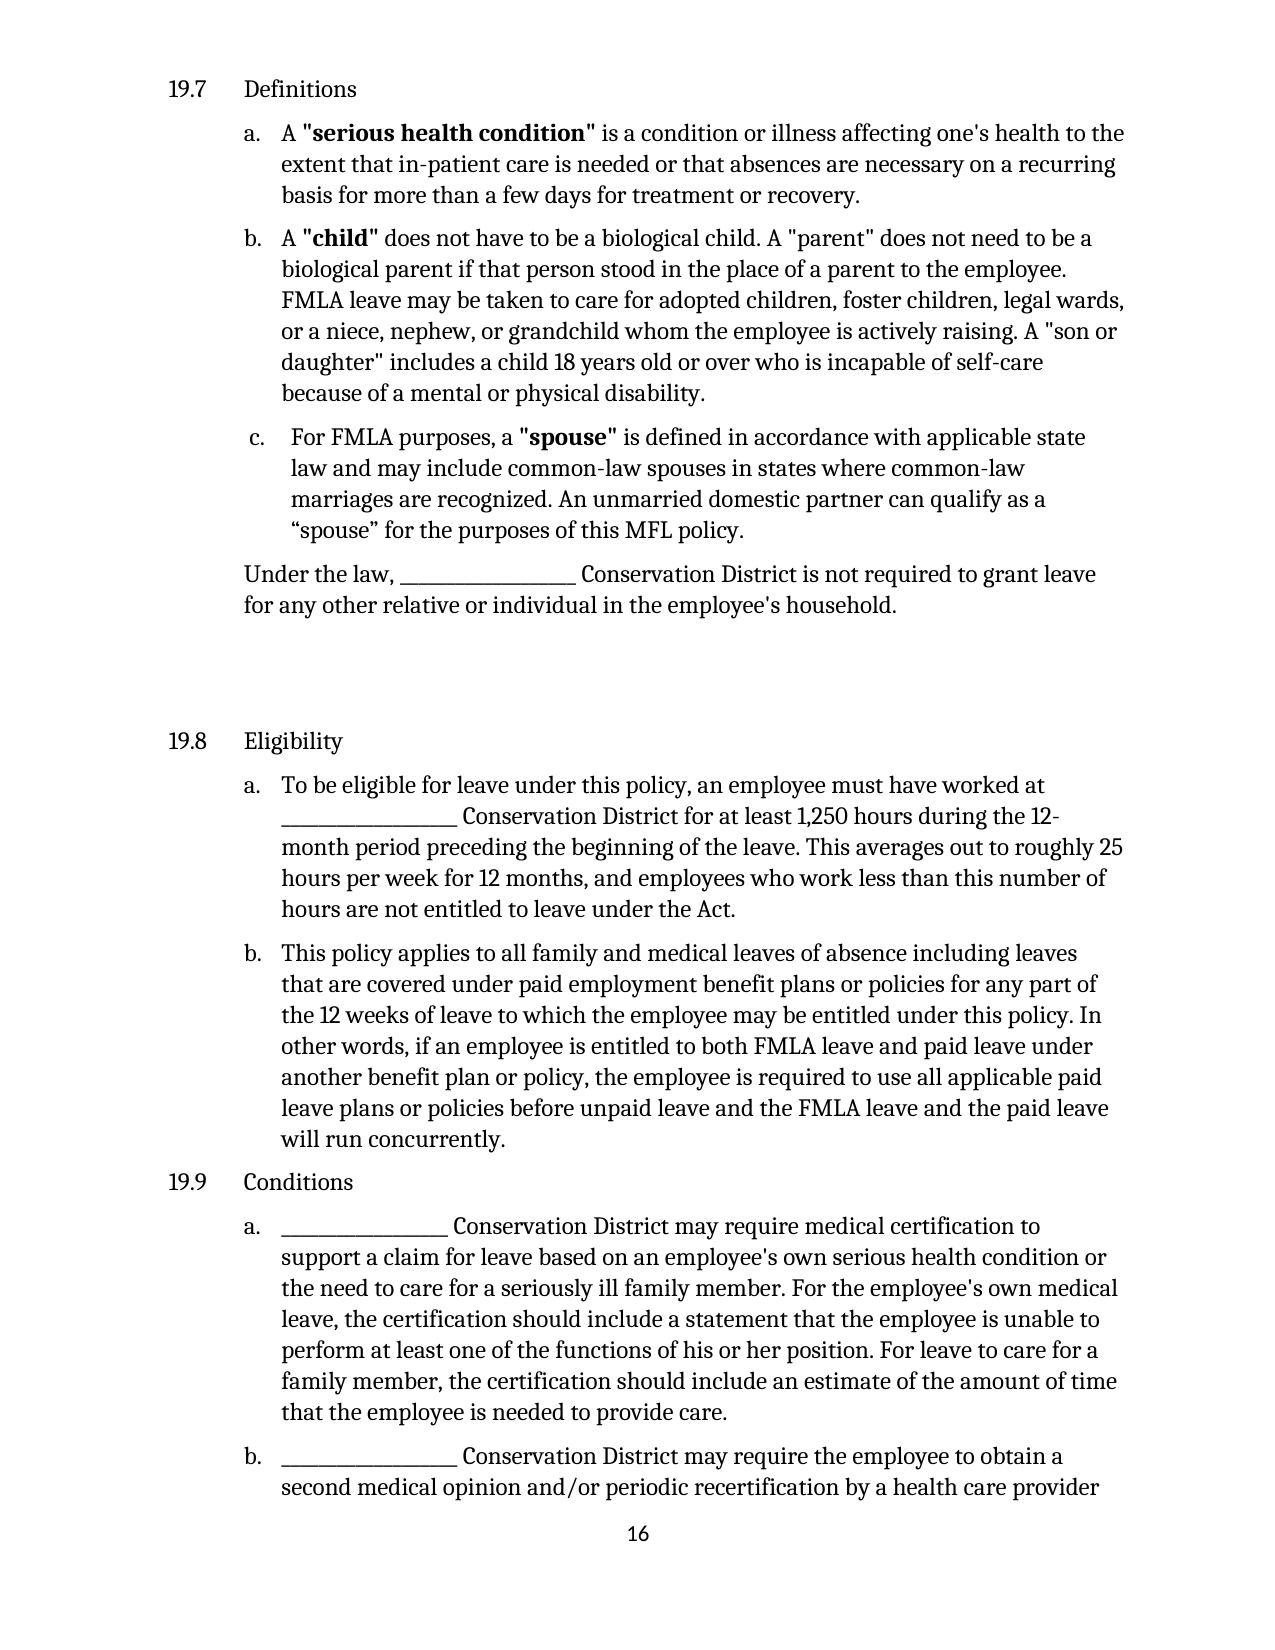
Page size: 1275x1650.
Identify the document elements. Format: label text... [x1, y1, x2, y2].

text 19.9 Conditions [169, 1168, 1125, 1197]
text b. This policy applies to all family and medical leaves of absence including leaves that are covered under paid employment benefit plans or policies for any part of the 12 weeks of leave to which the employee may be entitled under this policy. In other words, if an employee is entitled to both FMLA leave and paid leave under another benefit plan or policy, the employee is required to use all applicable paid leave plans or policies before unpaid leave and the FMLA leave and the paid leave will run concurrently. [244, 938, 1125, 1153]
text c. For FMLA purposes, a "spouse" is defined in accordance with applicable state law and may include common-law spouses in states where common-law marriages are recognized. An unmarried domestic partner can qualify as a “spouse” for the purposes of this MFL policy. [244, 423, 1125, 545]
text a. A "serious health condition" is a condition or illness affecting one's health to the extent that in-patient care is needed or that absences are necessary on a recurring basis for more than a few days for treatment or recovery. [244, 118, 1125, 209]
text 19.7 Definitions [169, 75, 1125, 104]
text a. __________________ Conservation District may require medical certification to support a claim for leave based on an employee's own serious health condition or the need to care for a seriously ill family member. For the employee's own medical leave, the certification should include a statement that the employee is unable to perform at least one of the functions of his or her position. For leave to care for a family member, the certification should include an estimate of the amount of time that the employee is needed to provide care. [244, 1212, 1125, 1427]
text a. To be eligible for leave under this policy, an employee must have worked at ___________________ Conservation District for at least 1,250 hours during the 12-month period preceding the beginning of the leave. This averages out to roughly 25 hours per week for 12 months, and employees who work less than this number of hours are not entitled to leave under the Act. [244, 771, 1125, 924]
text 19.8 Eligibility [169, 727, 1125, 756]
text Under the law, ___________________ Conservation District is not required to grant leave for any other relative or individual in the employee's household. [244, 559, 1125, 619]
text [244, 1442, 1125, 1501]
text b. A "child" does not have to be a biological child. A "parent" does not need to be a biological parent if that person stood in the place of a parent to the employee. FMLA leave may be taken to care for adopted children, foster children, legal wards, or a niece, nephew, or grandchild whom the employee is actively raising. A "son or daughter" includes a child 18 years old or over who is incapable of self-care because of a mental or physical disability. [244, 224, 1125, 408]
